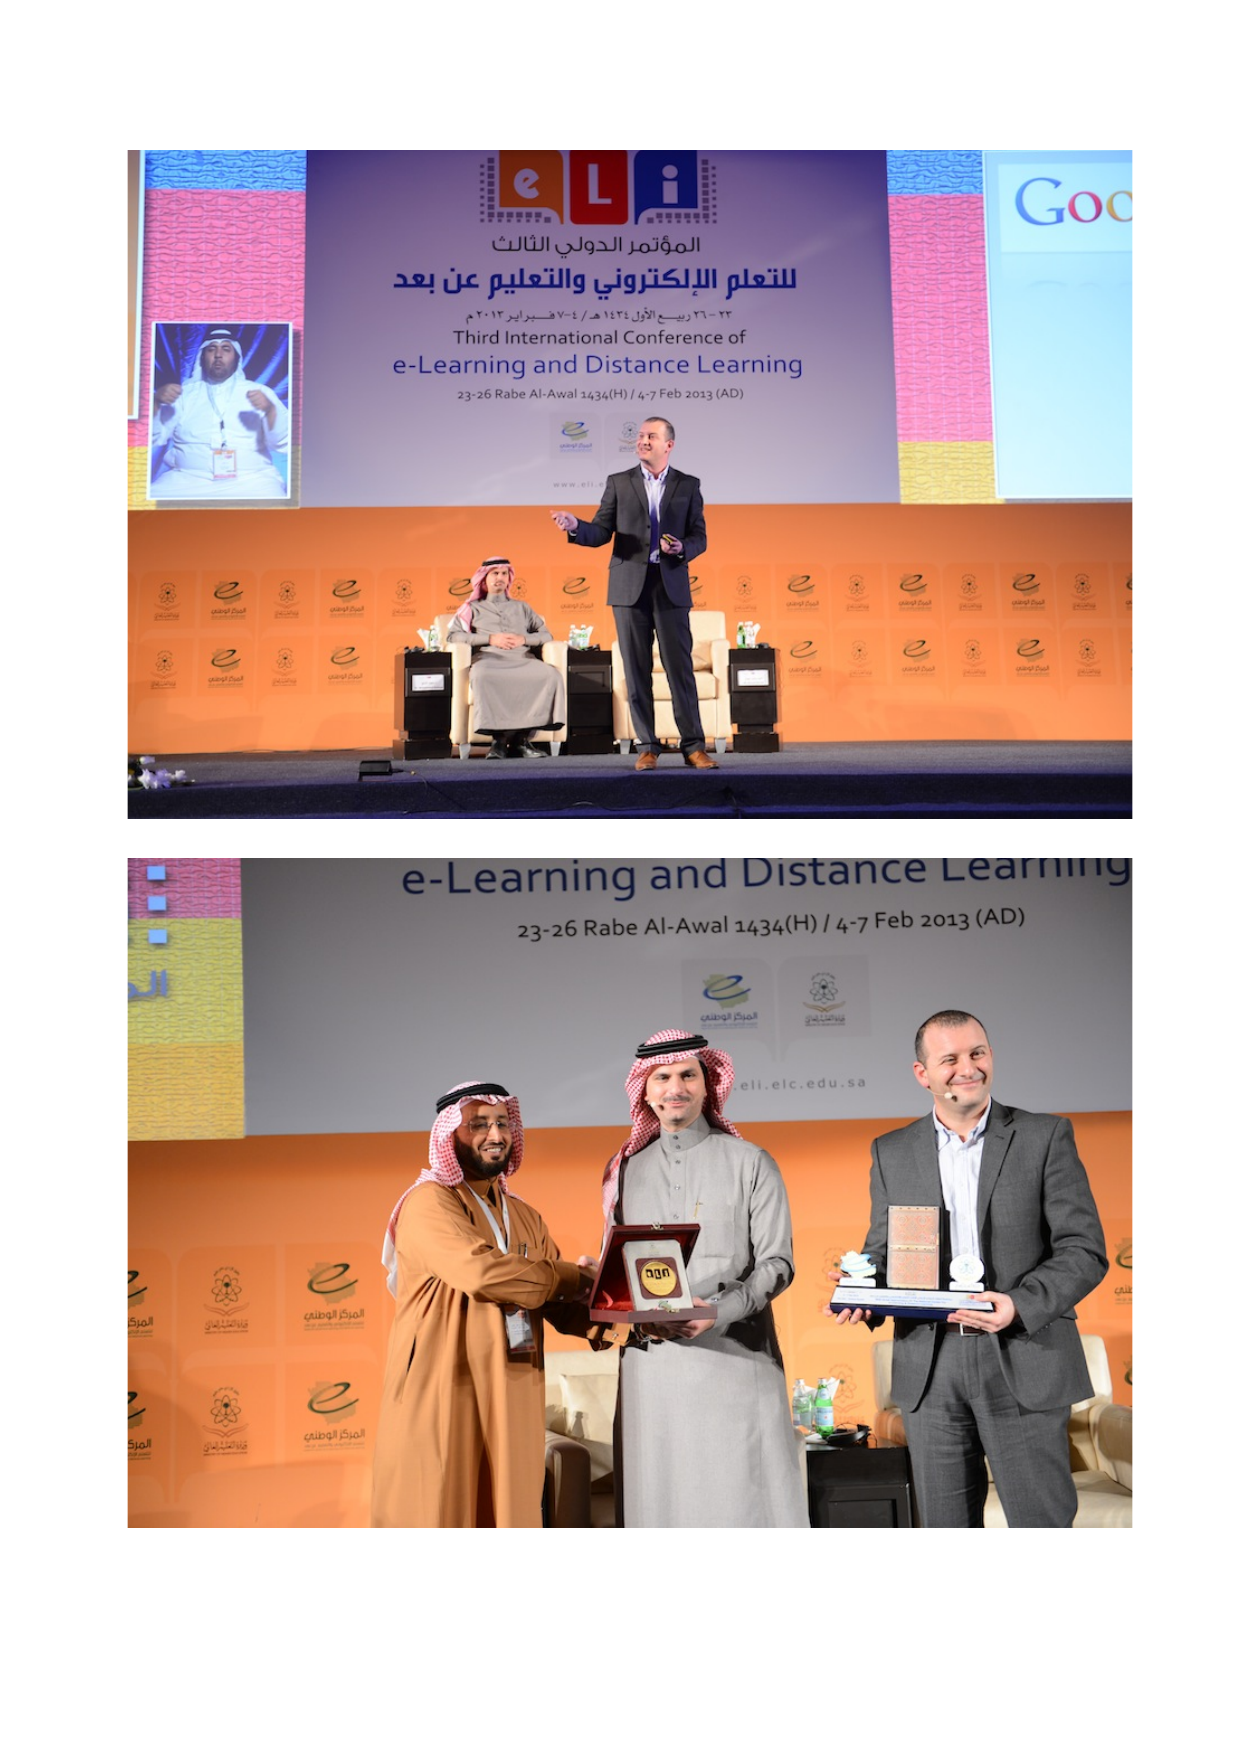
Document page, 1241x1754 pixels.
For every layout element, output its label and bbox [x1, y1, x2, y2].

picture [127, 150, 1133, 819]
picture [127, 858, 1133, 1528]
